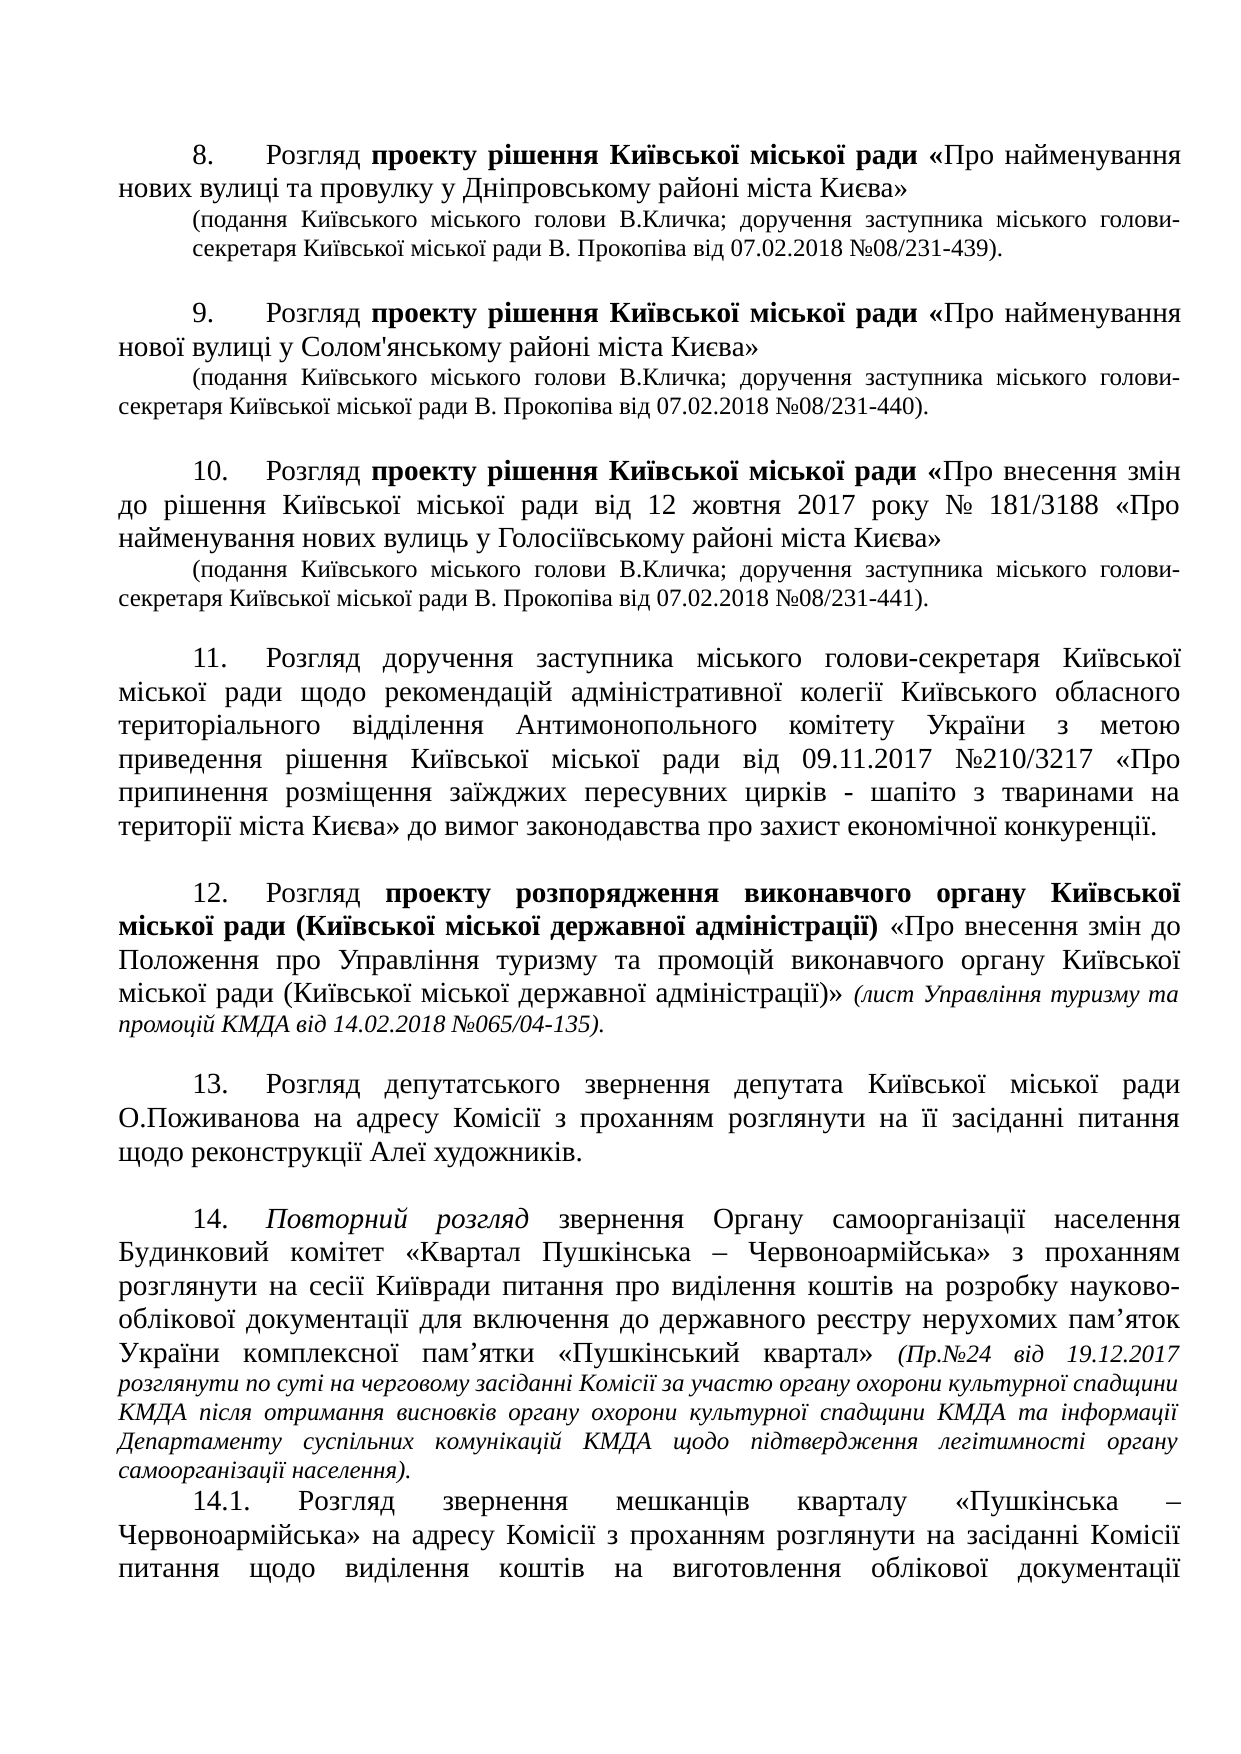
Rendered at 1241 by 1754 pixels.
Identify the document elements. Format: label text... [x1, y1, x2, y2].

list Розгляд проекту розпорядження виконавчого органу Київської міської ради (Київської міської державної адміністрації) «Про внесення змін до Положення про Управління туризму та промоцій виконавчого органу Київської міської ради (Київської міської державної адміністрації)» (лист Управління туризму та промоцій КМДА від 14.02.2018 №065/04-135). [118, 875, 1181, 1038]
list Розгляд проекту рішення Київської міської ради «Про найменування нових вулиці та провулку у Дніпровському районі міста Києва» [118, 137, 1181, 204]
list (подання Київського міського голови В.Кличка; доручення заступника міського голови-секретаря Київської міської ради В. Прокопіва від 07.02.2018 №08/231-440). [118, 362, 1181, 420]
list (подання Київського міського голови В.Кличка; доручення заступника міського голови-секретаря Київської міської ради В. Прокопіва від 07.02.2018 №08/231-439). [192, 204, 1181, 262]
list Розгляд депутатського звернення депутата Київської міської ради О.Поживанова на адресу Комісії з проханням розглянути на її засіданні питання щодо реконструкції Алеї художників. [118, 1067, 1181, 1167]
list Повторний розгляд звернення Органу самоорганізації населення Будинковий комітет «Квартал Пушкінська – Червоноармійська» з проханням розглянути на сесії Київради питання про виділення коштів на розробку науково-облікової документації для включення до державного реєстру нерухомих пам’яток України комплексної пам’ятки «Пушкінський квартал» (Пр.№24 від 19.12.2017 розглянути по суті на черговому засіданні Комісії за участю органу охорони культурної спадщини КМДА після отримання висновків органу охорони культурної спадщини КМДА та інформації Департаменту суспільних комунікацій КМДА щодо підтвердження легітимності органу самоорганізації населення). [118, 1201, 1181, 1483]
list Розгляд проекту рішення Київської міської ради «Про найменування нової вулиці у Солом'янському районі міста Києва» [118, 295, 1181, 362]
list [118, 1483, 1181, 1584]
list Розгляд проекту рішення Київської міської ради «Про внесення змін до рішення Київської міської ради від 12 жовтня 2017 року № 181/3188 «Про найменування нових вулиць у Голосіївському районі міста Києва» [118, 453, 1181, 554]
list (подання Київського міського голови В.Кличка; доручення заступника міського голови-секретаря Київської міської ради В. Прокопіва від 07.02.2018 №08/231-441). [118, 554, 1181, 611]
list Розгляд доручення заступника міського голови-секретаря Київської міської ради щодо рекомендацій адміністративної колегії Київського обласного територіального відділення Антимонопольного комітету України з метою приведення рішення Київської міської ради від 09.11.2017 №210/3217 «Про припинення розміщення заїжджих пересувних цирків - шапіто з тваринами на території міста Києва» до вимог законодавства про захист економічної конкуренції. [118, 640, 1181, 841]
